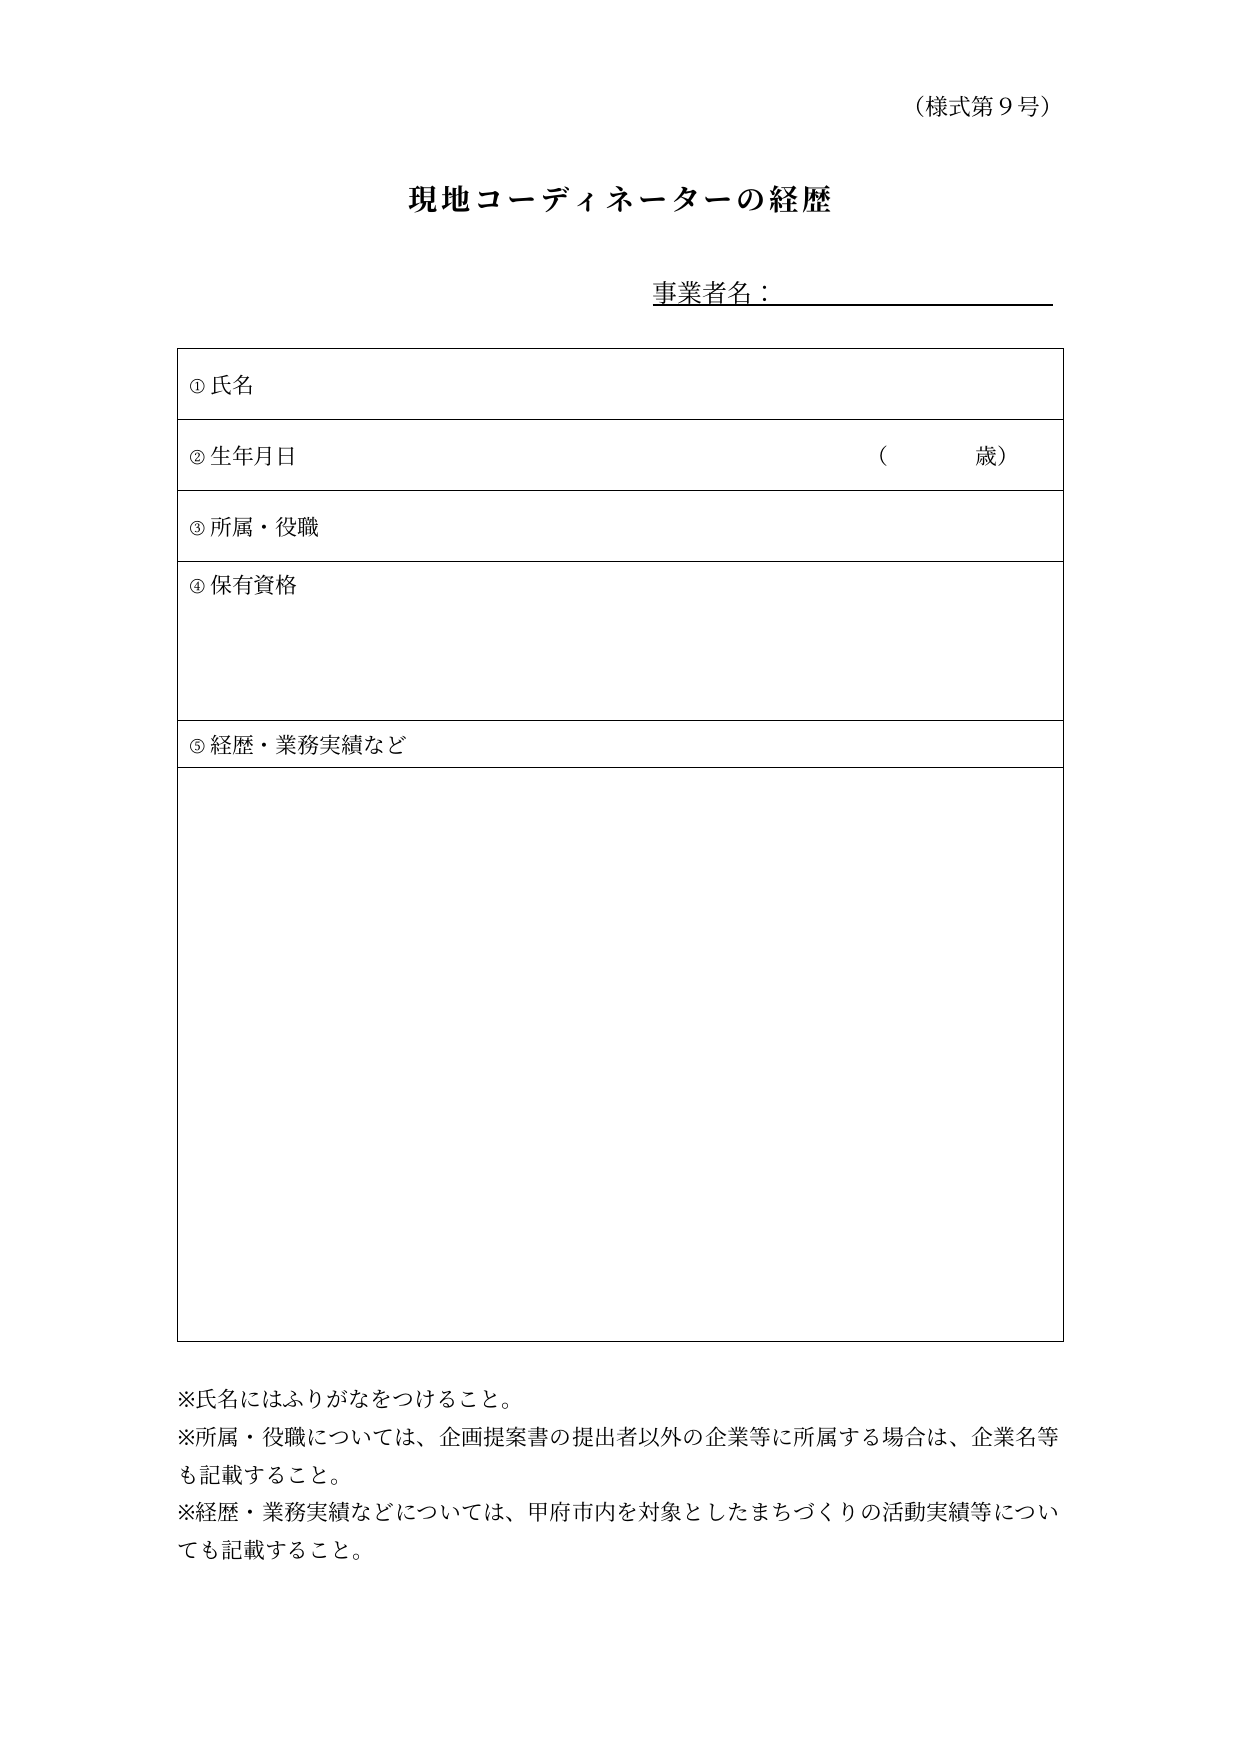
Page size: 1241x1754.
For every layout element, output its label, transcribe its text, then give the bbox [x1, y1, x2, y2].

table_header ①氏名 [178, 349, 1063, 419]
table_cell ④保有資格 [178, 562, 1063, 720]
text 現地コーディネーターの経歴 [177, 161, 1063, 236]
table_cell ②生年月日 （ 歳） [178, 420, 1063, 490]
text ※氏名にはふりがなをつけること。 [177, 1380, 1063, 1417]
text 事業者名： [177, 273, 1063, 311]
text ※経歴・業務実績などについては、甲府市内を対象としたまちづくりの活動実績等についても記載すること。 [177, 1492, 1063, 1567]
table_cell [178, 768, 1063, 1341]
table_cell ⑤経歴・業務実績など [178, 721, 1063, 767]
text ※所属・役職については、企画提案書の提出者以外の企業等に所属する場合は、企業名等も記載すること。 [177, 1417, 1063, 1492]
table_cell ③所属・役職 [178, 491, 1063, 561]
